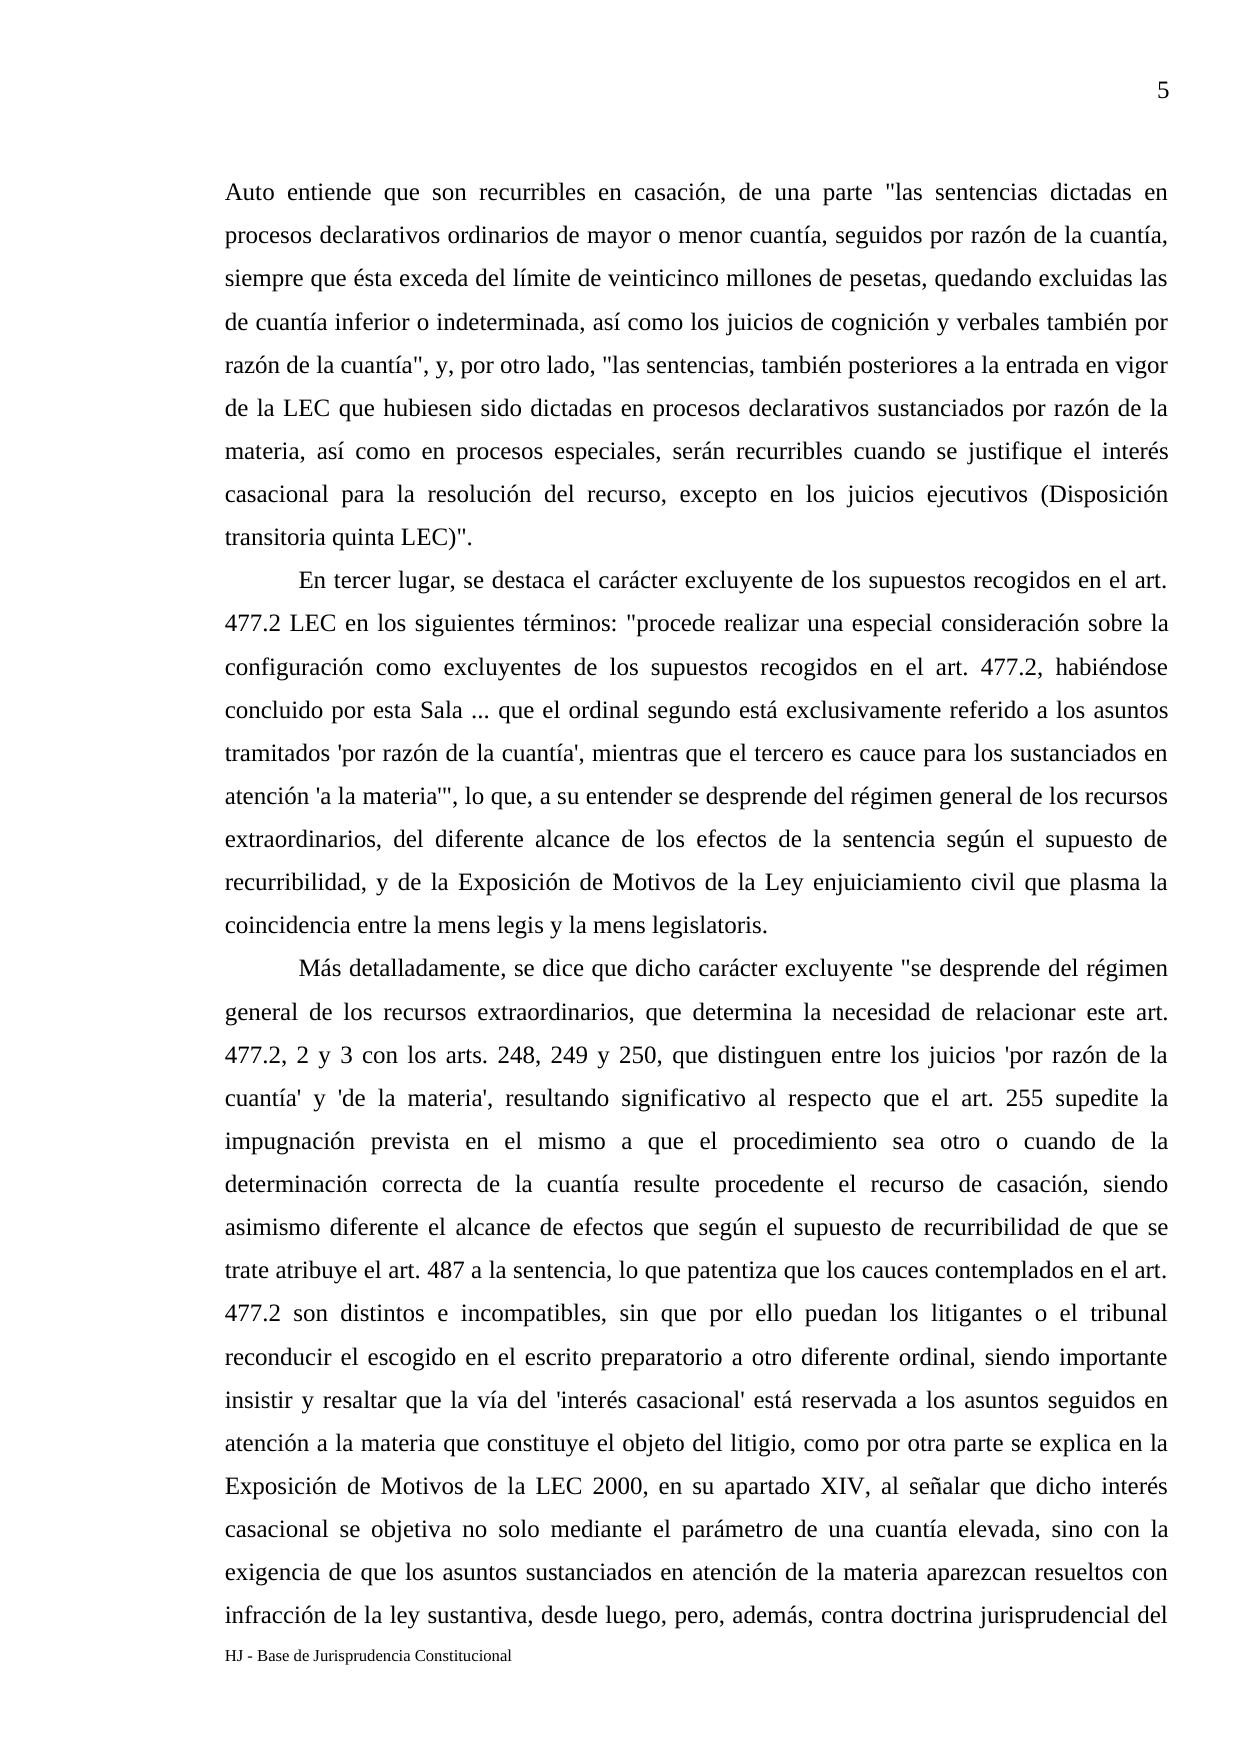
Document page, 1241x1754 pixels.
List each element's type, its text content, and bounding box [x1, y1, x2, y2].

text En tercer lugar, se destaca el carácter excluyente de los supuestos recogidos en el art. 477.2 LEC en los siguientes términos: "procede realizar una especial consideración sobre la configuración como excluyentes de los supuestos recogidos en el art. 477.2, habiéndose concluido por esta Sala ... que el ordinal segundo está exclusivamente referido a los asuntos tramitados 'por razón de la cuantía', mientras que el tercero es cauce para los sustanciados en atención 'a la materia'", lo que, a su entender se desprende del régimen general de los recursos extraordinarios, del diferente alcance de los efectos de la sentencia según el supuesto de recurribilidad, y de la Exposición de Motivos de la Ley enjuiciamiento civil que plasma la coincidencia entre la mens legis y la mens legislatoris. [224, 565, 1169, 939]
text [224, 177, 1169, 551]
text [224, 953, 1169, 1629]
